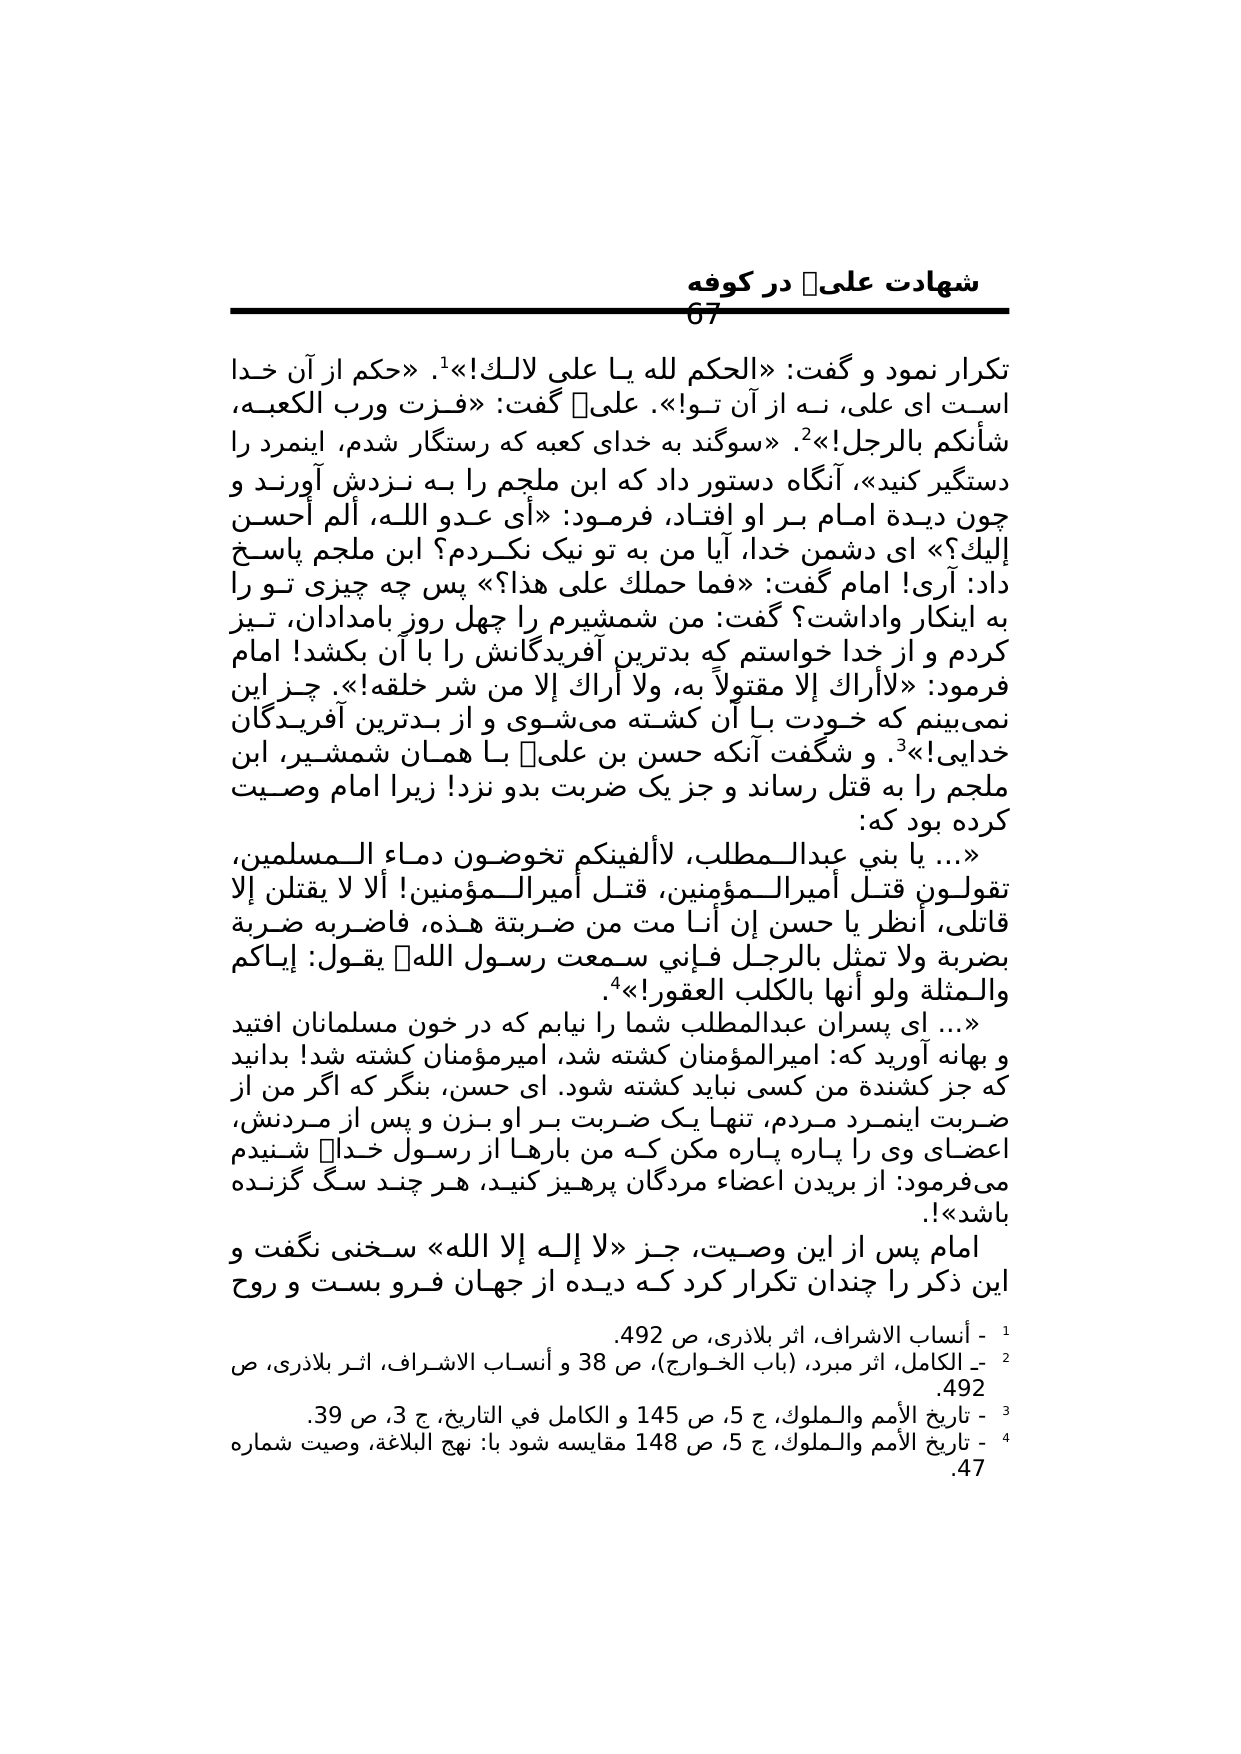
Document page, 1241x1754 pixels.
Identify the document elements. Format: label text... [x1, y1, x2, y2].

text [230, 1228, 1010, 1299]
text «... یا بني عبدالـمطلب، لاألفینکم تخوضون دماء الـمسلمین، تقولون قتل أمیر‌الـمؤمنین، قتل أمیر‌الـمؤمنین! ألا لا یقتلن إلا قاتلی، أنظر یا حسن إن أنا مت من ضربتة هذه، فاضربه ضربة بضربة ولا تمثل بالرجل فإني سمعت رسول الله یقول: إیاکم والـمثلة ولو أنها بالکلب العقور!». [230, 838, 1010, 1007]
text بلاذری گزارش کرده است که علی پس از پیکار نهروان 400 تن از خوارج را که زخم برداشته و نمرده بودند، به قبائلشان سپرد و اجازه نداد که یارانش آنانرا بکشند! با اینهمه، عبدالرحمن بن ملجم مرادی که از باقی‌ماندگان خوارج بود، تصمیم به قتل امیر‌مؤمنان گرفت. ابن ملجم، از ساکنان مصر و (از قبیلة کنده) بود و در جریان شورش بر ضد عثمان، رهسپار مدینه شد و سپس ، در کوفه اقامت گزید. پیش از فاجعة قتل علی از لطف و احسان امام برخوردار شده بود و هنگامی که در تاریکی سپیده ‌دم با شمشیر مسمومش بر علی زخم زد، همان شعار خوارج را تکرار نمود و گفت: «الحکم لله یا علی لالك!». «حکم از آن خدا است ای علی، نه از آن تو!». علی گفت: «فزت ورب الکعبه، شأنکم بالرجل!». «سوگند به خدای کعبه که رستگار شدم، اینمرد را دستگیر کنید»، آنگاه دستور داد که ابن ملجم را به نزدش آورند و چون دیدة امام بر او افتاد، فرمود: «أی عدو الله، ألم أحسن إلیك؟» ای دشمن خدا، آیا من به تو نیک نکردم؟ ابن ملجم پاسخ داد: آری! امام گفت: «فما حملك علی هذا؟» پس چه چیزی تو را به اینکار واداشت؟ گفت: من شمشیرم را چهل روز بامدادان، تیز کردم و از خدا خواستم که بدترین آفریدگانش را با آن بکشد! امام فرمود: «لاأراك إلا مقتولاً به، ولا أراك إلا من شر خلقه!». چز این نمی‌بینم که خودت با آن کشته می‌شوی و از بدترین آفریدگان خدایی!». و شگفت آنکه حسن بن علی با همان شمشیر، ابن ملجم را به قتل رساند و جز یک ضربت بدو نزد! زیرا امام وصیت کرده بود که: [230, 350, 1010, 838]
text «... ای پسران عبدالمطلب شما را نیابم که در خون مسلمانان افتید و بهانه آورید که: امیر‌المؤمنان کشته شد، امیر‌مؤمنان کشته شد! بدانید که جز کشندة من کسی نباید کشته شود. ای حسن، بنگر که اگر من از ضربت اینمرد مردم، تنها یک ضربت بر او بزن و پس از مردنش، اعضای وی را پاره پاره مکن که من بارها از رسول خدا شنیدم می‌فرمود: از بریدن اعضاء مردگان پرهیز کنید، هر چند سگ گزنده باشد»!. [230, 1007, 1010, 1228]
